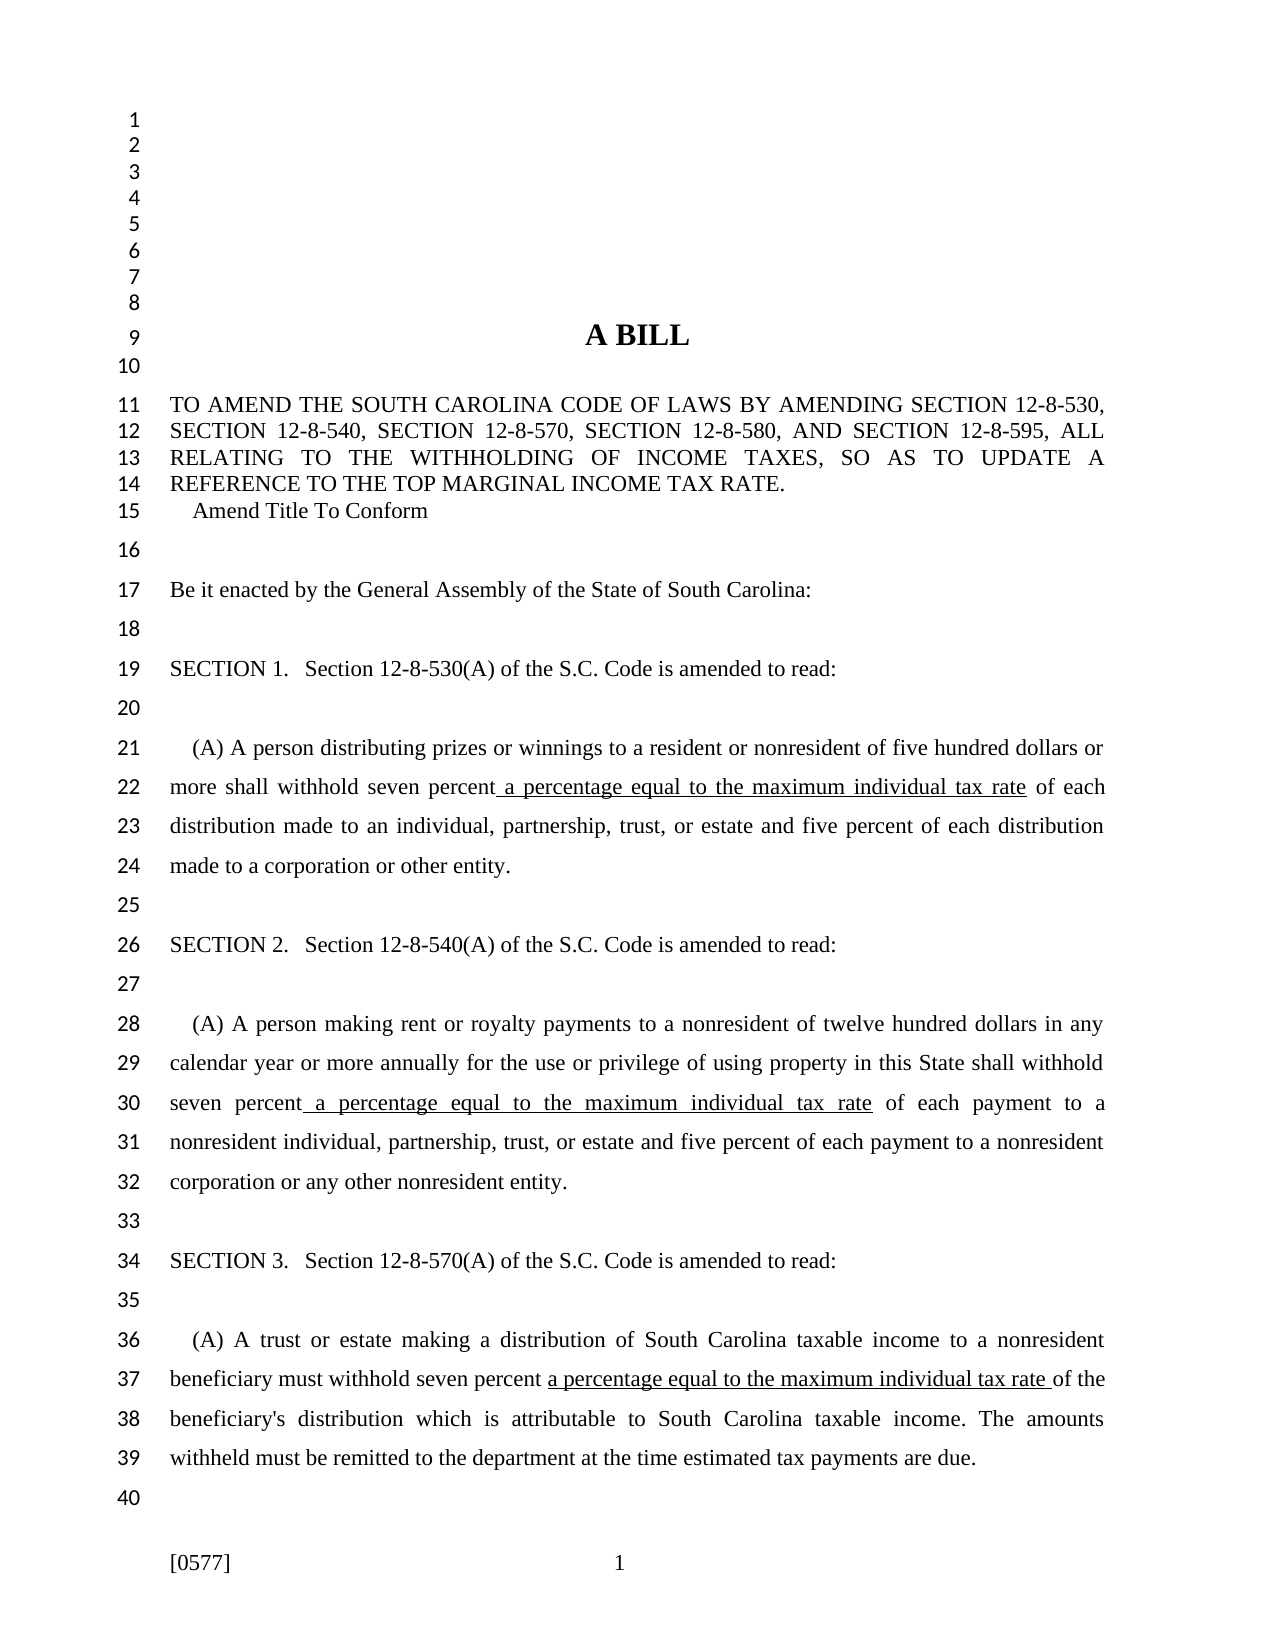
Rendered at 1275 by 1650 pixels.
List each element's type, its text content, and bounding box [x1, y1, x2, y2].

text (A) A person making rent or royalty payments to a nonresident of twelve hundred dollars in any calendar year or more annually for the use or privilege of using property in this State shall withhold seven percent a percentage equal to the maximum individual tax rate of each payment to a nonresident individual, partnership, trust, or estate and five percent of each payment to a nonresident corporation or any other nonresident entity. [169, 1010, 1106, 1194]
text (A) A trust or estate making a distribution of South Carolina taxable income to a nonresident beneficiary must withhold seven percent a percentage equal to the maximum individual tax rate of the beneficiary's distribution which is attributable to South Carolina taxable income. The amounts withheld must be remitted to the department at the time estimated tax payments are due. [169, 1326, 1106, 1471]
text (A) A person distributing prizes or winnings to a resident or nonresident of five hundred dollars or more shall withhold seven percent a percentage equal to the maximum individual tax rate of each distribution made to an individual, partnership, trust, or estate and five percent of each distribution made to a corporation or other entity. [169, 733, 1106, 878]
text SECTION 2. Section 12-8-540(A) of the S.C. Code is amended to read: [169, 931, 1106, 957]
text A bill [169, 316, 1106, 352]
text Amend Title To Conform [169, 497, 1106, 523]
text Be it enacted by the General Assembly of the State of South Carolina: [169, 576, 1106, 602]
text SECTION 3. Section 12-8-570(A) of the S.C. Code is amended to read: [169, 1247, 1106, 1273]
text SECTION 1. Section 12-8-530(A) of the S.C. Code is amended to read: [169, 654, 1106, 681]
